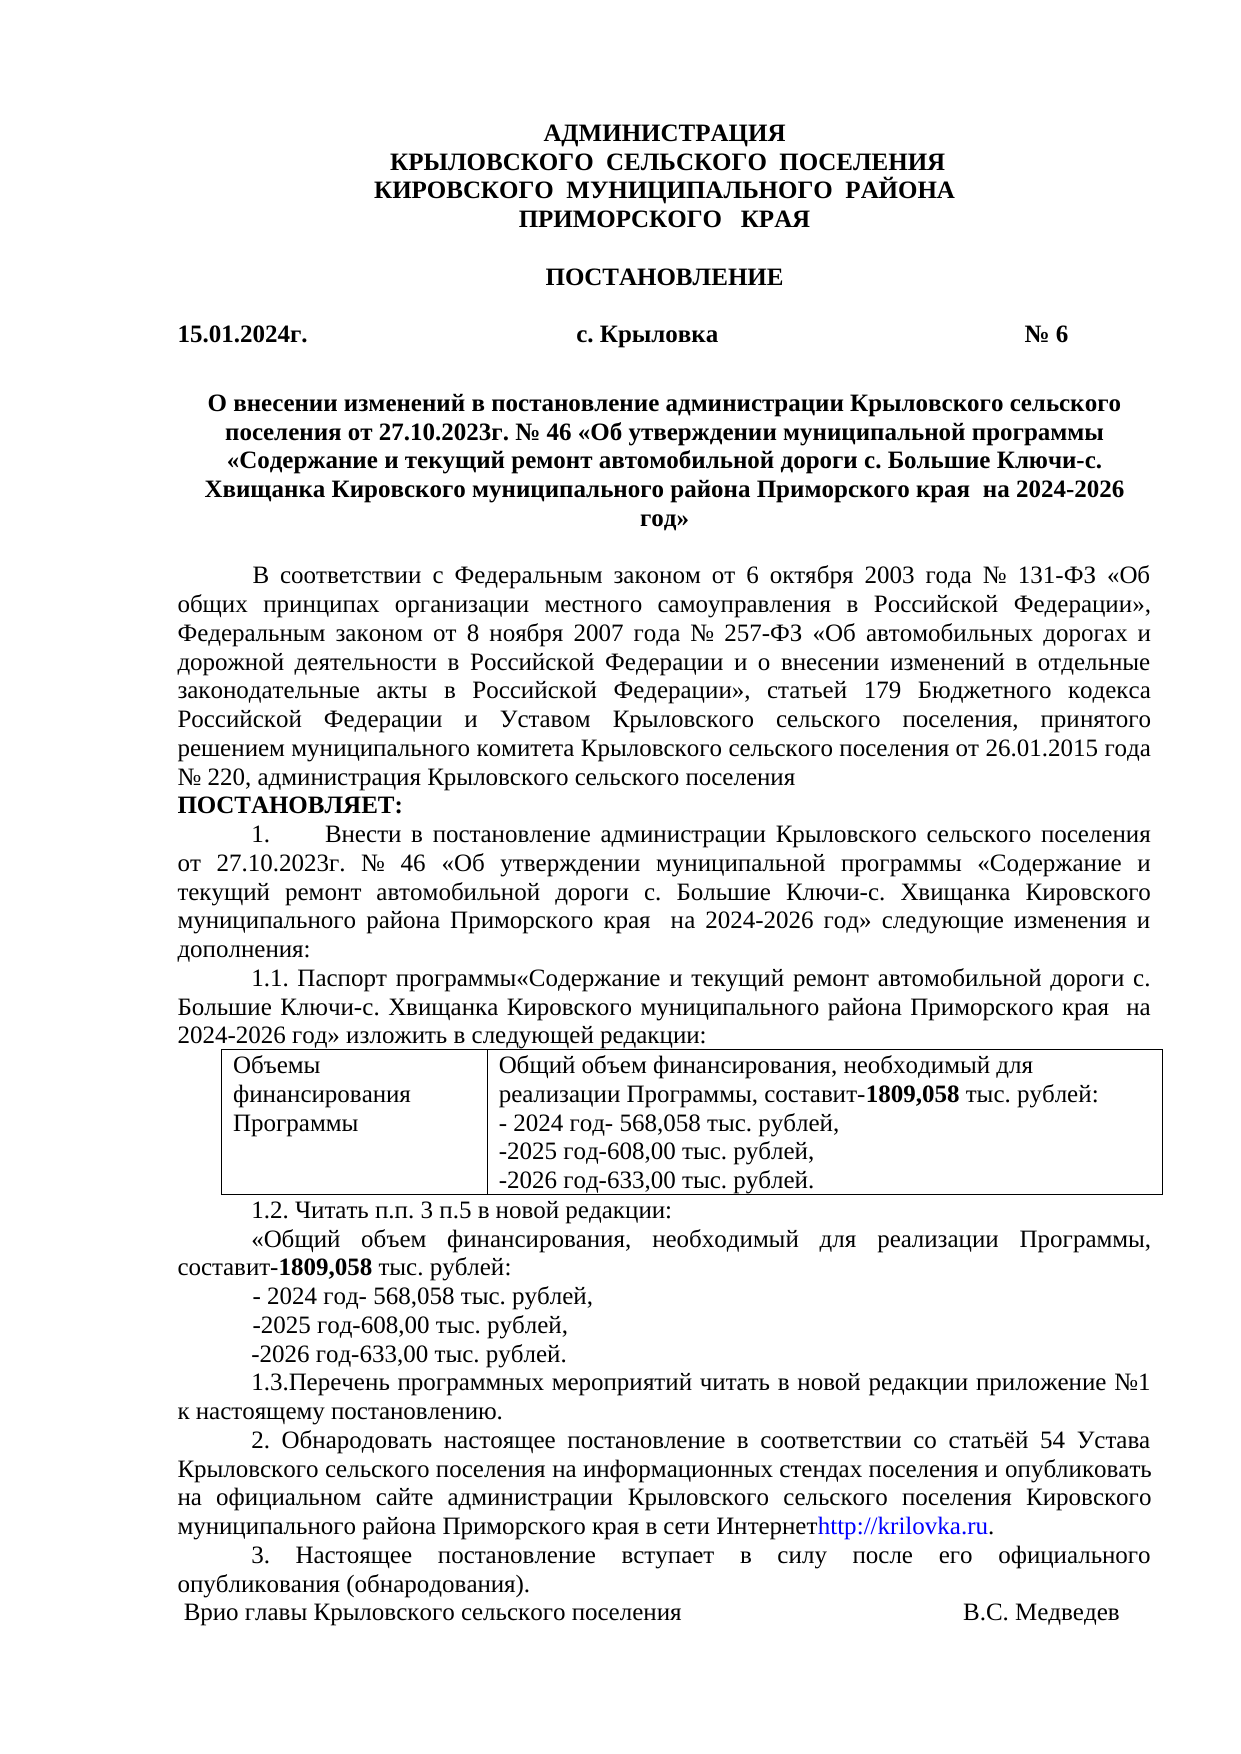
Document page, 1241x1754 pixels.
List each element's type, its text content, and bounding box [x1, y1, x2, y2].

text ПОСТАНОВЛЕНИЕ [177, 262, 1152, 291]
text 3. Настоящее постановление вступает в силу после его официального опубликования (обнародования). [177, 1540, 1152, 1597]
text 1.2. Читать п.п. 3 п.5 в новой редакции: [177, 1195, 1152, 1224]
text КРЫЛОВСКОГО СЕЛЬСКОГО ПОСЕЛЕНИЯ [177, 147, 1152, 176]
text Врио главы Крыловского сельского поселения В.С. Медведев [177, 1597, 1152, 1626]
text - 2024 год- 568,058 тыс. рублей, [177, 1281, 1152, 1310]
text ПОСТАНОВЛЯЕТ: [177, 790, 1152, 819]
text -2026 год-633,00 тыс. рублей. [177, 1339, 1152, 1367]
table_header Общий объем финансирования, необходимый для реализации Программы, составит-1809,058 тыс. рублей: - 2024 год- 568,058 тыс. рублей, -2025 год-608,00 тыс. рублей, -2026 год-633,00 тыс. рублей. [488, 1050, 1162, 1194]
text В соответствии с Федеральным законом от 6 октября 2003 года № 131-ФЗ «Об общих принципах организации местного самоуправления в Российской Федерации», Федеральным законом от 8 ноября 2007 года № 257-ФЗ «Об автомобильных дорогах и дорожной деятельности в Российской Федерации и о внесении изменений в отдельные законодательные акты в Российской Федерации», статьей 179 Бюджетного кодекса Российской Федерации и Уставом Крыловского сельского поселения, принятого решением муниципального комитета Крыловского сельского поселения от 26.01.2015 года № 220, администрация Крыловского сельского поселения [177, 560, 1152, 790]
text 1. Внести в постановление администрации Крыловского сельского поселения от 27.10.2023г. № 46 «Об утверждении муниципальной программы «Содержание и текущий ремонт автомобильной дороги с. Большие Ключи-с. Хвищанка Кировского муниципального района Приморского края на 2024-2026 год» следующие изменения и дополнения: [177, 819, 1152, 963]
text 1.1. Паспорт программы«Содержание и текущий ремонт автомобильной дороги с. Большие Ключи-с. Хвищанка Кировского муниципального района Приморского края на 2024-2026 год» изложить в следующей редакции: [177, 963, 1152, 1049]
text 15.01.2024г. с. Крыловка № 6 [177, 319, 1152, 348]
text ПРИМОРСКОГО КРАЯ [177, 204, 1152, 233]
text 2. Обнародовать настоящее постановление в соответствии со статьёй 54 Устава Крыловского сельского поселения на информационных стендах поселения и опубликовать на официальном сайте администрации Крыловского сельского поселения Кировского муниципального района Приморского края в сети Интернетhttp://krilovka.ru. [177, 1425, 1152, 1540]
text 1.3.Перечень программных мероприятий читать в новой редакции приложение №1 к настоящему постановлению. [177, 1367, 1152, 1425]
text -2025 год-608,00 тыс. рублей, [177, 1310, 1152, 1339]
text «Общий объем финансирования, необходимый для реализации Программы, составит-1809,058 тыс. рублей: [177, 1224, 1152, 1281]
table_header Объемы финансирования Программы [222, 1050, 487, 1194]
text КИРОВСКОГО МУНИЦИПАЛЬНОГО РАЙОНА [177, 176, 1152, 204]
text АДМИНИСТРАЦИЯ [177, 118, 1152, 147]
text О внесении изменений в постановление администрации Крыловского сельского поселения от 27.10.2023г. № 46 «Об утверждении муниципальной программы «Содержание и текущий ремонт автомобильной дороги с. Большие Ключи-с. Хвищанка Кировского муниципального района Приморского края на 2024-2026 год» [177, 388, 1152, 532]
